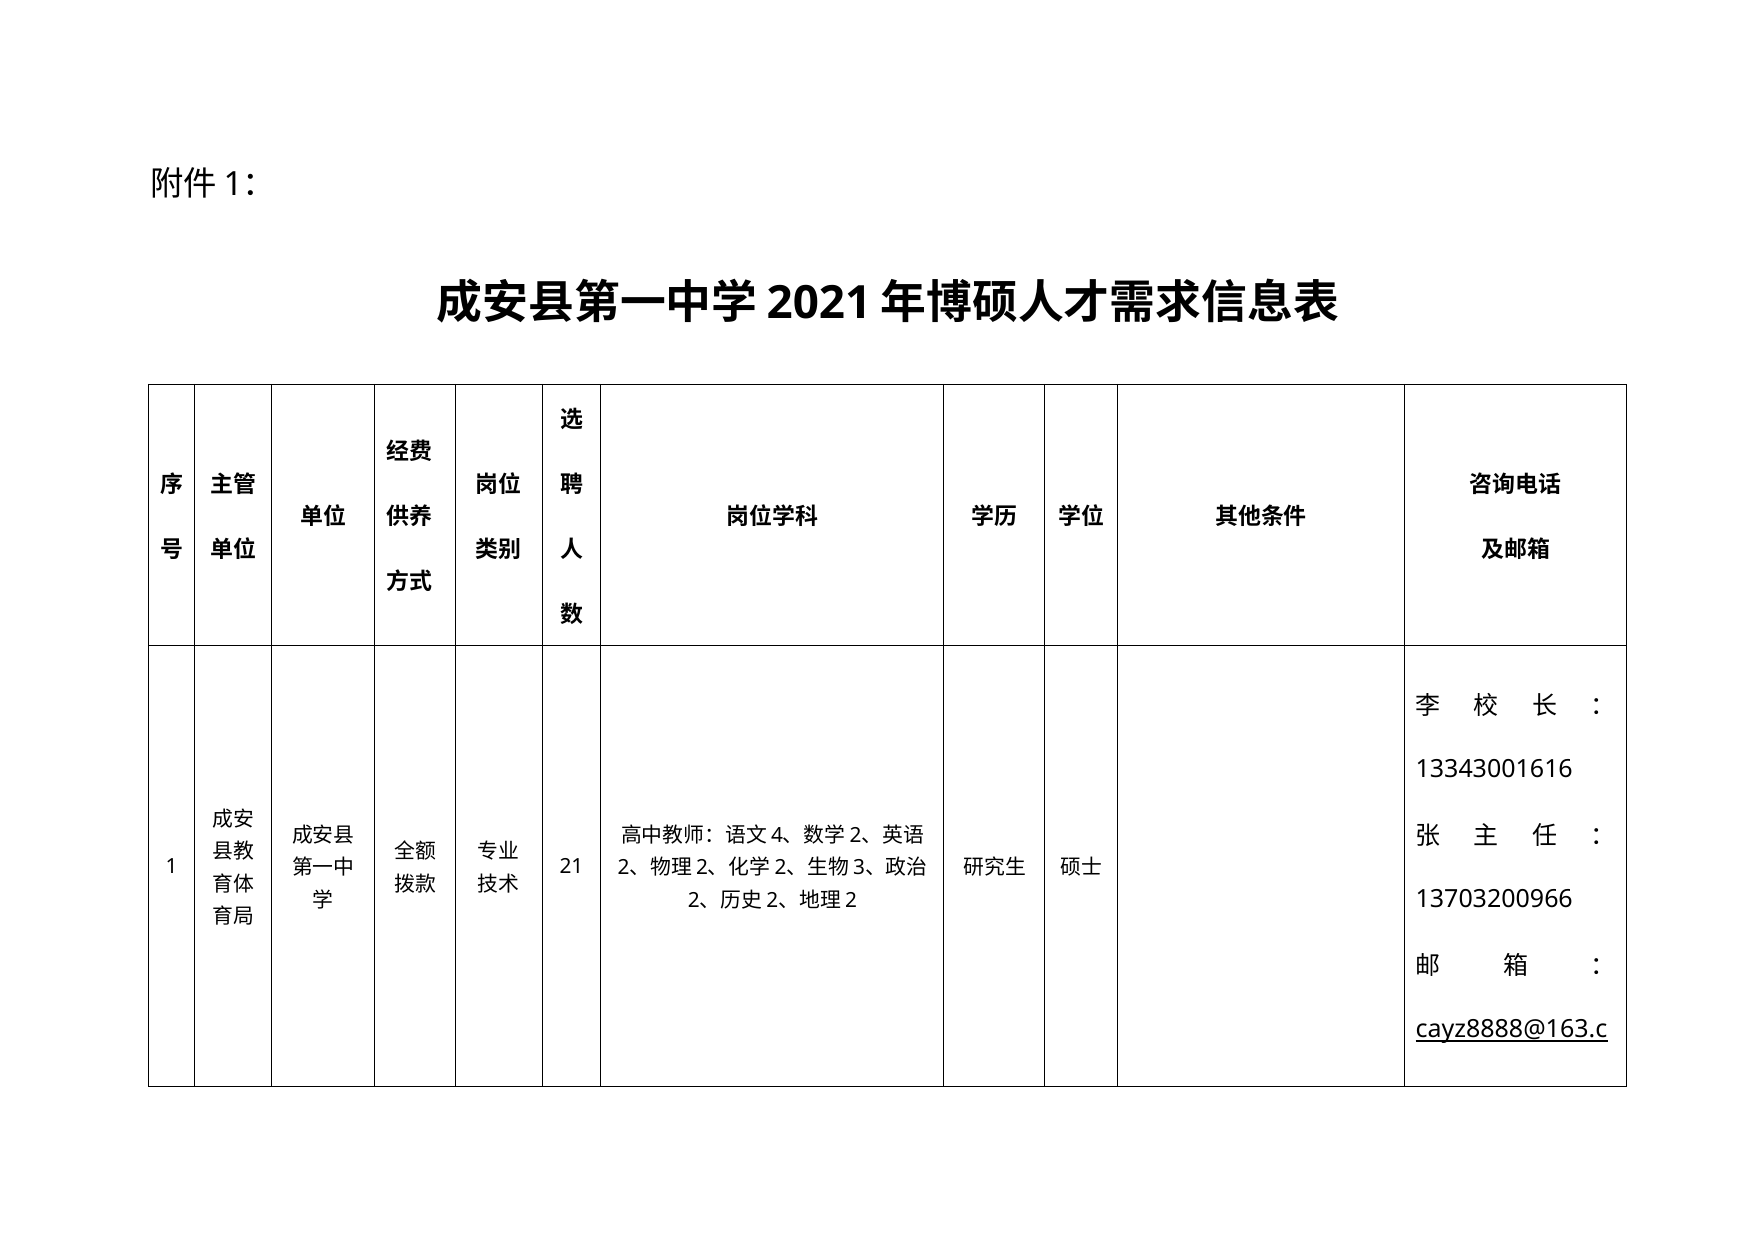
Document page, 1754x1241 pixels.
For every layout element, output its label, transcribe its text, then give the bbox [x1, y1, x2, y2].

table_cell [1118, 646, 1404, 1086]
table_cell 序号 [149, 385, 194, 645]
table_cell 咨询电话 及邮箱 [1405, 385, 1626, 645]
table_cell 选聘人数 [543, 385, 600, 645]
table_cell 21 [543, 646, 600, 1086]
table_cell 专业 技术 [456, 646, 542, 1086]
table_header 成安县第一中学2021年博硕人才需求信息表 [149, 214, 1627, 384]
table_cell 岗位 类别 [456, 385, 542, 645]
table_cell 1 [149, 646, 194, 1086]
table_cell 经费供养方式 [375, 385, 455, 645]
text 附件1： [150, 149, 1604, 214]
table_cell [1405, 646, 1626, 1086]
table_cell 岗位学科 [601, 385, 943, 645]
table_cell 学历 [944, 385, 1044, 645]
table_cell 主管单位 [195, 385, 271, 645]
table_cell 成安县第一中学 [272, 646, 374, 1086]
table_cell 学位 [1045, 385, 1117, 645]
table_cell 单位 [272, 385, 374, 645]
table_cell 研究生 [944, 646, 1044, 1086]
table_cell 全额拨款 [375, 646, 455, 1086]
table_cell 硕士 [1045, 646, 1117, 1086]
table_cell 成安县教育体育局 [195, 646, 271, 1086]
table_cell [601, 646, 943, 1086]
table_cell 其他条件 [1118, 385, 1404, 645]
